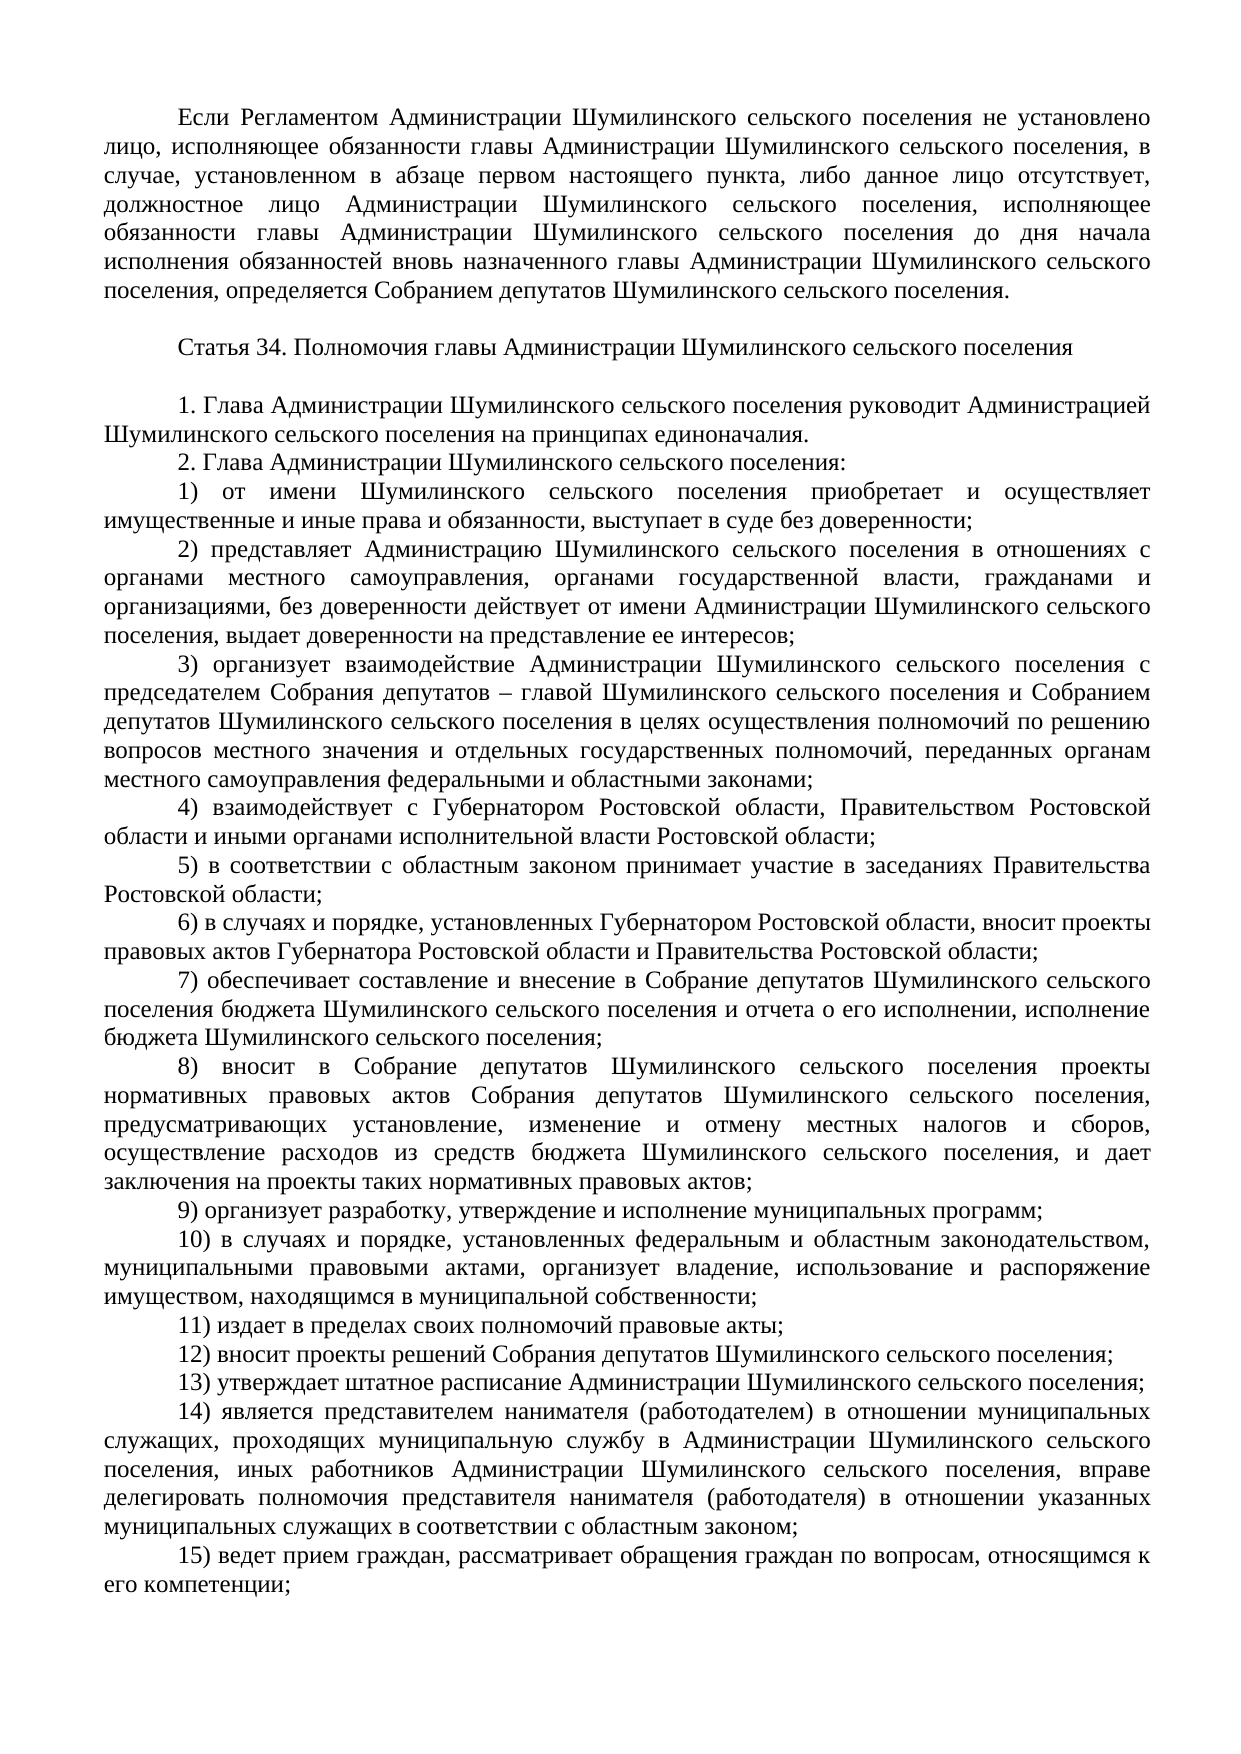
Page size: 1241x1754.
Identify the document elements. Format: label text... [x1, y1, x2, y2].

text 1) от имени Шумилинского сельского поселения приобретает и осуществляет имущественные и иные права и обязанности, выступает в суде без доверенности; [103, 476, 1152, 534]
text 8) вносит в Собрание депутатов Шумилинского сельского поселения проекты нормативных правовых актов Собрания депутатов Шумилинского сельского поселения, предусматривающих установление, изменение и отмену местных налогов и сборов, осуществление расходов из средств бюджета Шумилинского сельского поселения, и дает заключения на проекты таких нормативных правовых актов; [103, 1051, 1152, 1195]
text 1. Глава Администрации Шумилинского сельского поселения руководит Администрацией Шумилинского сельского поселения на принципах единоначалия. [103, 390, 1152, 447]
text 13) утверждает штатное расписание Администрации Шумилинского сельского поселения; [103, 1367, 1152, 1396]
text 11) издает в пределах своих полномочий правовые акты; [103, 1310, 1152, 1339]
text 6) в случаях и порядке, установленных Губернатором Ростовской области, вносит проекты правовых актов Губернатора Ростовской области и Правительства Ростовской области; [103, 907, 1152, 965]
text Если Регламентом Администрации Шумилинского сельского поселения не установлено лицо, исполняющее обязанности главы Администрации Шумилинского сельского поселения, в случае, установленном в абзаце первом настоящего пункта, либо данное лицо отсутствует, должностное лицо Администрации Шумилинского сельского поселения, исполняющее обязанности главы Администрации Шумилинского сельского поселения до дня начала исполнения обязанностей вновь назначенного главы Администрации Шумилинского сельского поселения, определяется Собранием депутатов Шумилинского сельского поселения. [103, 102, 1152, 304]
text 2) представляет Администрацию Шумилинского сельского поселения в отношениях с органами местного самоуправления, органами государственной власти, гражданами и организациями, без доверенности действует от имени Администрации Шумилинского сельского поселения, выдает доверенности на представление ее интересов; [103, 534, 1152, 649]
text 5) в соответствии с областным законом принимает участие в заседаниях Правительства Ростовской области; [103, 850, 1152, 907]
text Статья 34. Полномочия главы Администрации Шумилинского сельского поселения [103, 332, 1152, 361]
text 12) вносит проекты решений Собрания депутатов Шумилинского сельского поселения; [103, 1339, 1152, 1367]
text 15) ведет прием граждан, рассматривает обращения граждан по вопросам, относящимся к его компетенции; [103, 1540, 1152, 1597]
text 3) организует взаимодействие Администрации Шумилинского сельского поселения с председателем Собрания депутатов – главой Шумилинского сельского поселения и Собранием депутатов Шумилинского сельского поселения в целях осуществления полномочий по решению вопросов местного значения и отдельных государственных полномочий, переданных органам местного самоуправления федеральными и областными законами; [103, 649, 1152, 792]
text 9) организует разработку, утверждение и исполнение муниципальных программ; [103, 1195, 1152, 1224]
text 14) является представителем нанимателя (работодателем) в отношении муниципальных служащих, проходящих муниципальную службу в Администрации Шумилинского сельского поселения, иных работников Администрации Шумилинского сельского поселения, вправе делегировать полномочия представителя нанимателя (работодателя) в отношении указанных муниципальных служащих в соответствии с областным законом; [103, 1396, 1152, 1540]
text 4) взаимодействует с Губернатором Ростовской области, Правительством Ростовской области и иными органами исполнительной власти Ростовской области; [103, 792, 1152, 850]
text 10) в случаях и порядке, установленных федеральным и областным законодательством, муниципальными правовыми актами, организует владение, использование и распоряжение имуществом, находящимся в муниципальной собственности; [103, 1224, 1152, 1310]
text 2. Глава Администрации Шумилинского сельского поселения: [103, 447, 1152, 476]
text 7) обеспечивает составление и внесение в Собрание депутатов Шумилинского сельского поселения бюджета Шумилинского сельского поселения и отчета о его исполнении, исполнение бюджета Шумилинского сельского поселения; [103, 965, 1152, 1051]
